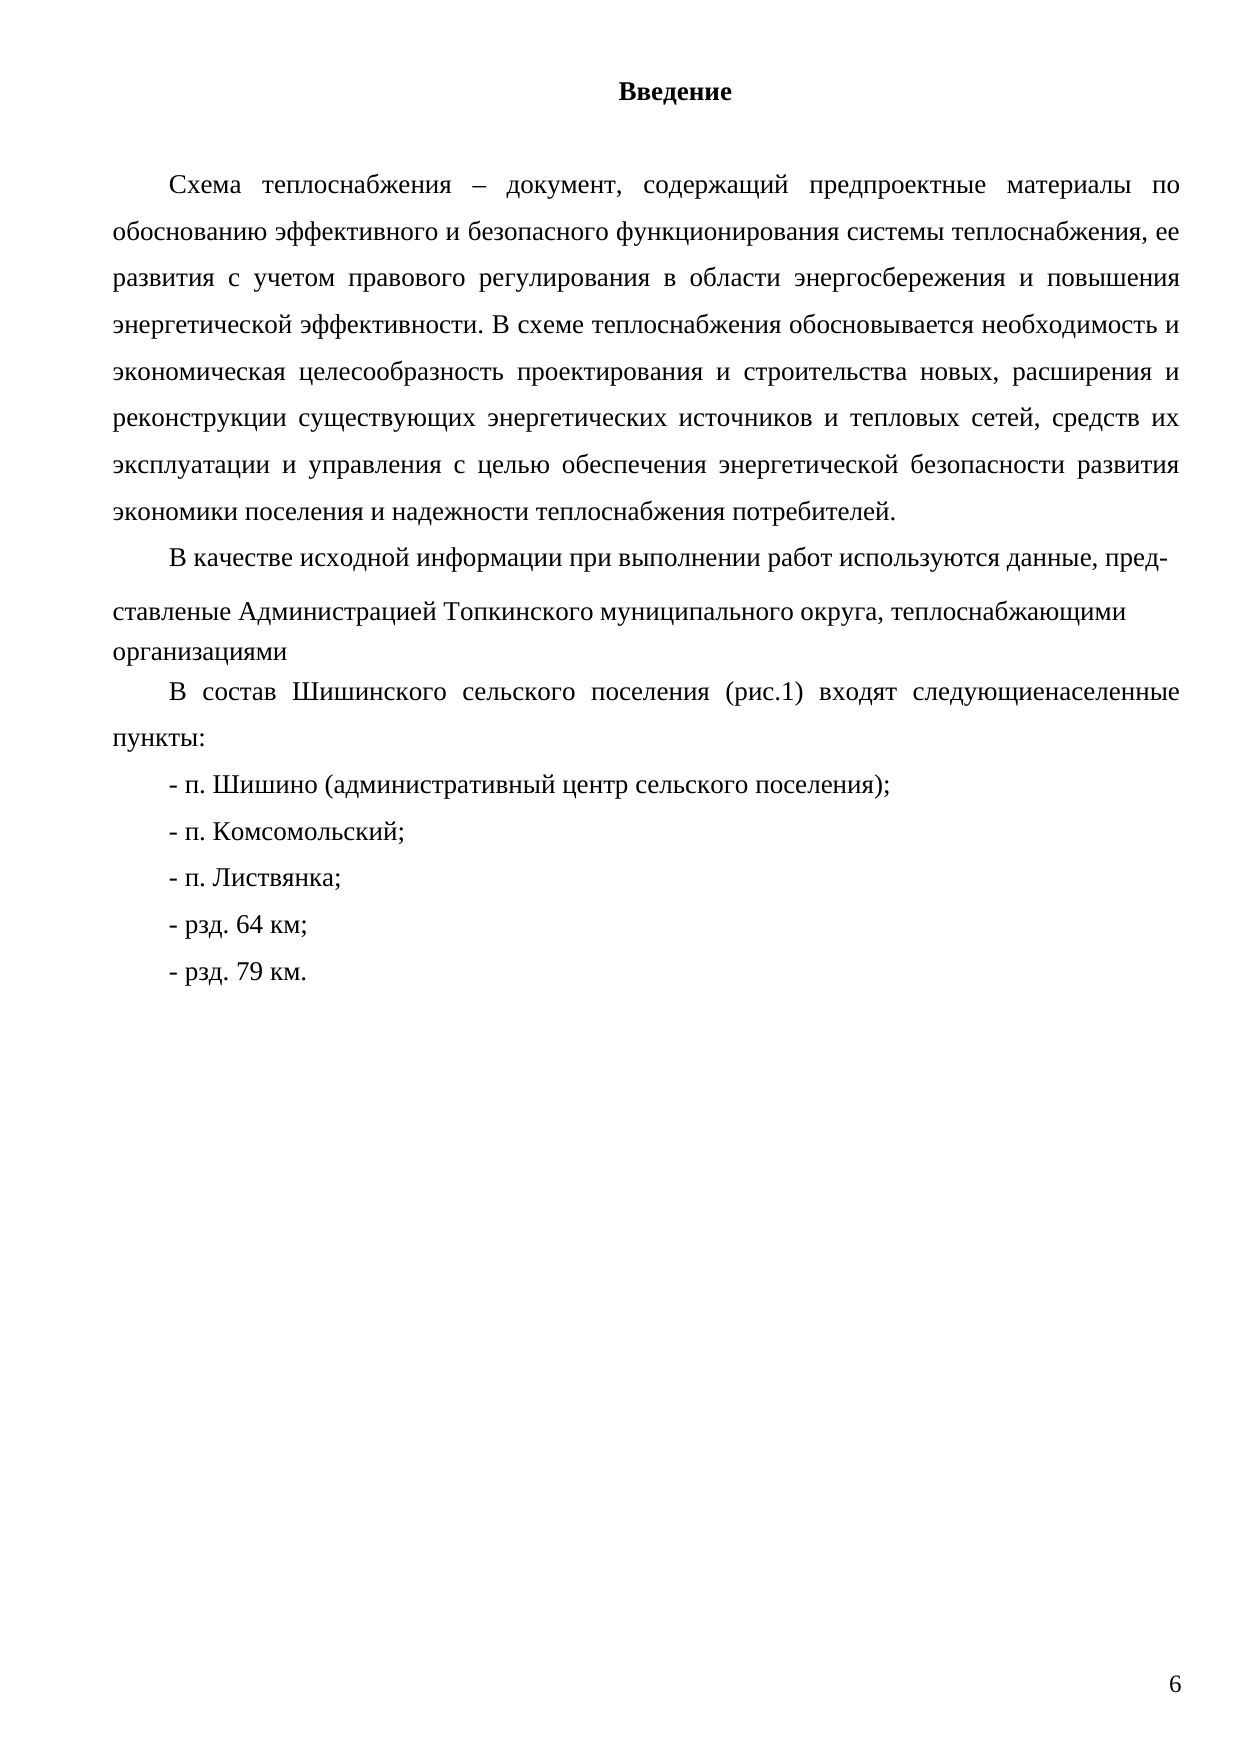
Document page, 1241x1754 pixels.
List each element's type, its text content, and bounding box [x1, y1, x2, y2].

text - рзд. . [112, 955, 1181, 986]
text - рзд. ; [112, 908, 1181, 939]
text - п. Шишино (административный центр сельского поселения); [112, 768, 1181, 799]
text Схема теплоснабжения – документ, содержащий предпроектные материалы по обоснованию эффективного и безопасного функционирования системы теплоснабжения, ее развития с учетом правового регулирования в области энергосбережения и повышения энергетической эффективности. В схеме теплоснабжения обосновывается необходимость и экономическая целесообразность проектирования и строительства новых, расширения и реконструкции существующих энергетических источников и тепловых сетей, средств их эксплуатации и управления с целью обеспечения энергетической безопасности развития экономики поселения и надежности теплоснабжения потребителей. [112, 168, 1181, 526]
subtitle Введение [112, 75, 1181, 106]
text - п. Листвянка; [112, 861, 1181, 892]
text В состав Шишинского сельского поселения (рис.1) входят следующиенаселенные пункты: [112, 675, 1181, 752]
text ставленые Администрацией Топкинского муниципального округа, теплоснабжающими организациями [112, 595, 1181, 666]
text В качестве исходной информации при выполнении работ используются данные, пред- [169, 542, 1181, 573]
text - п. Комсомольский; [112, 815, 1181, 846]
